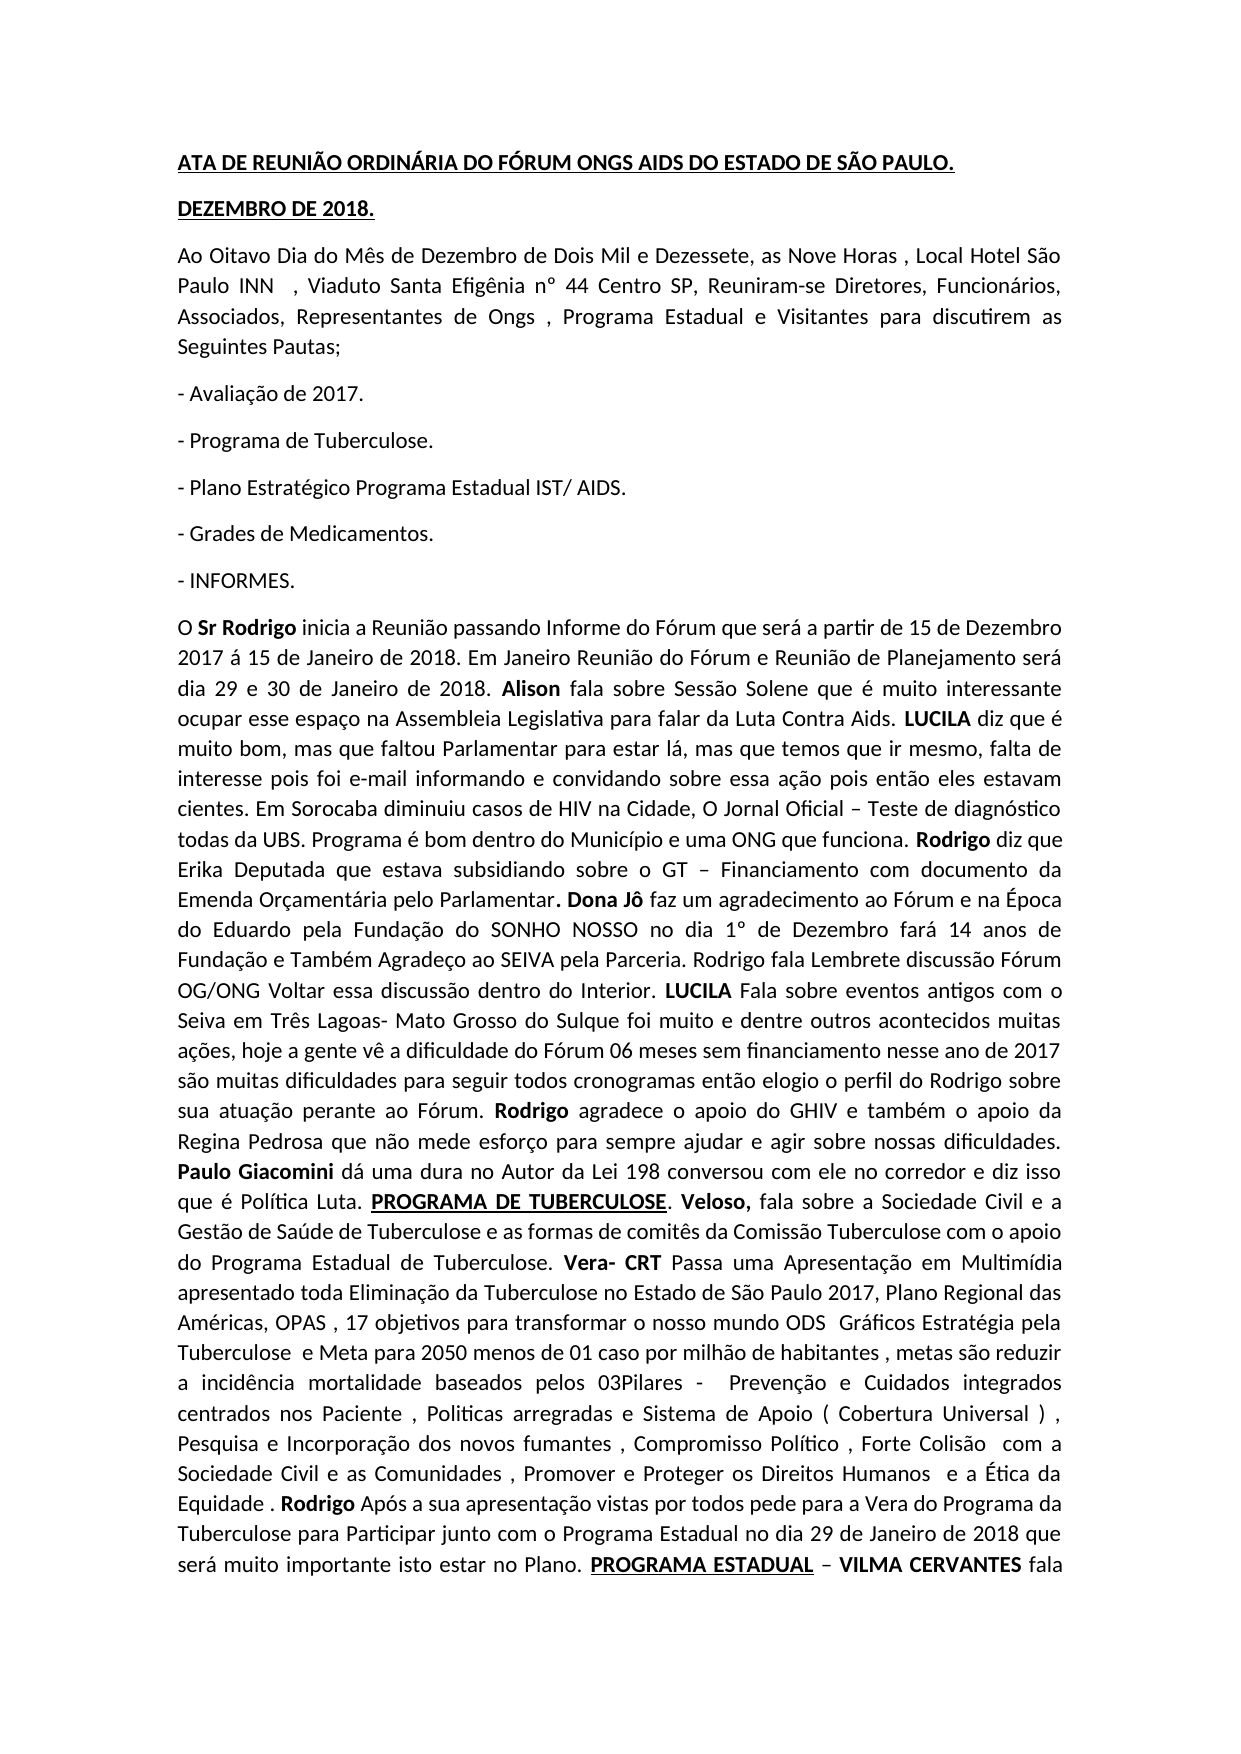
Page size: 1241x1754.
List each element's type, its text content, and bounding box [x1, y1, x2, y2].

text - INFORMES. [177, 566, 1063, 594]
text ATA DE REUNIÃO ORDINÁRIA DO FÓRUM ONGS AIDS DO ESTADO DE SÃO PAULO. [177, 148, 1063, 176]
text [177, 613, 1063, 1578]
text - Grades de Medicamentos. [177, 519, 1063, 547]
text Ao Oitavo Dia do Mês de Dezembro de Dois Mil e Dezessete, as Nove Horas , Local Hotel São Paulo INN , Viaduto Santa Efigênia nº 44 Centro SP, Reuniram-se Diretores, Funcionários, Associados, Representantes de Ongs , Programa Estadual e Visitantes para discutirem as Seguintes Pautas; [177, 241, 1063, 360]
text - Programa de Tuberculose. [177, 426, 1063, 454]
text - Avaliação de 2017. [177, 379, 1063, 407]
text - Plano Estratégico Programa Estadual IST/ AIDS. [177, 473, 1063, 501]
text DEZEMBRO DE 2018. [177, 194, 1063, 222]
